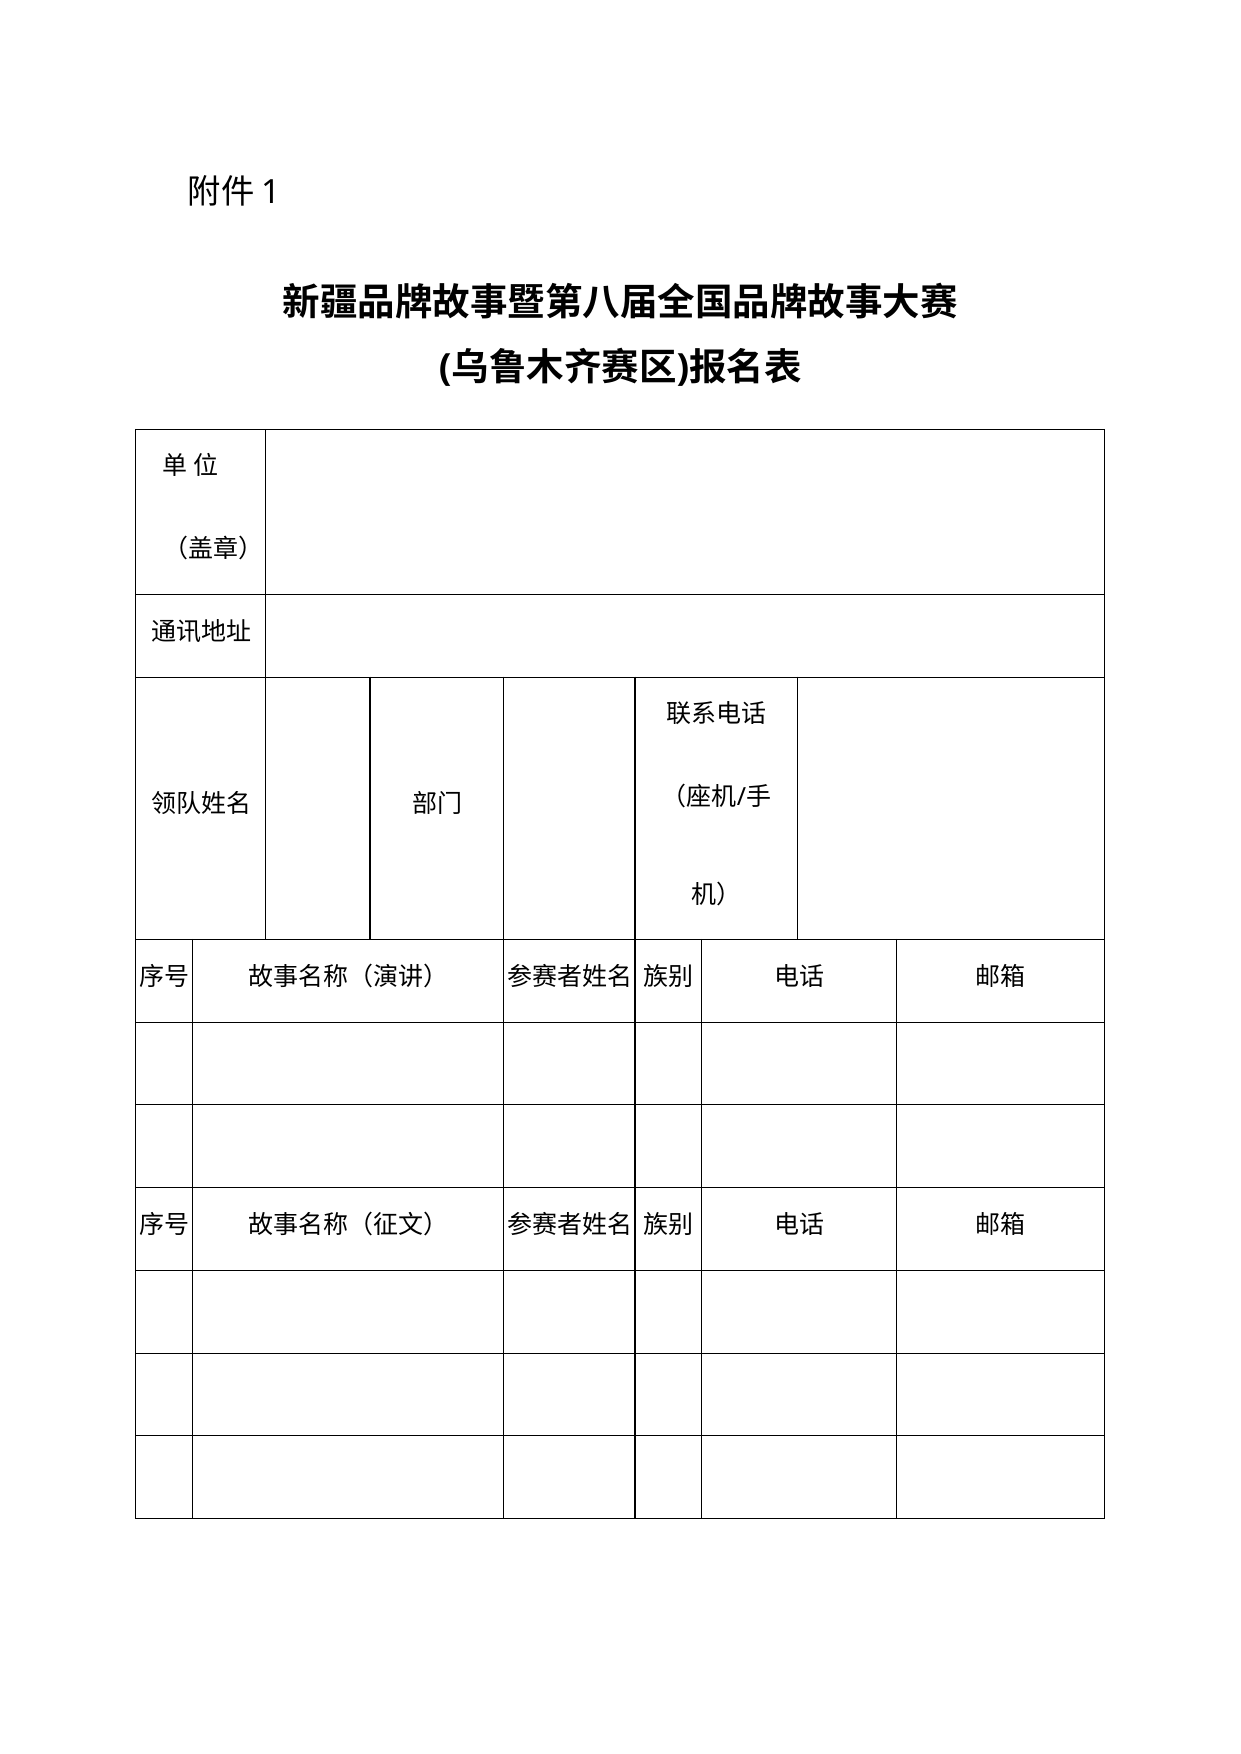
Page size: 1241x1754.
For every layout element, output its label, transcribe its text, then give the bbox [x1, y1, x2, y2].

table_cell [193, 1354, 503, 1435]
table_cell [266, 678, 369, 939]
text (乌鲁木齐赛区)报名表 [187, 331, 1053, 396]
table_header 单 位 （盖章） [136, 430, 265, 593]
table_cell [504, 1271, 634, 1352]
table_cell 部门 [371, 678, 503, 939]
table_cell [702, 1436, 896, 1518]
table_cell 族别 [636, 1188, 701, 1270]
table_cell [136, 1271, 192, 1352]
table_cell 故事名称（征文） [193, 1188, 503, 1270]
table_cell [702, 1023, 896, 1104]
table_cell [897, 1354, 1104, 1435]
table_cell [136, 1354, 192, 1435]
table_cell [636, 1271, 701, 1352]
table_cell 电话 [702, 1188, 896, 1270]
table_cell [897, 1023, 1104, 1104]
table_cell [897, 1105, 1104, 1187]
table_cell 序号 [136, 1188, 192, 1270]
table_cell [136, 1105, 192, 1187]
table_cell 序号 [136, 940, 192, 1022]
table_cell [798, 678, 1104, 939]
table_cell 参赛者姓名 [504, 1188, 634, 1270]
table_cell [504, 678, 634, 939]
table_cell [636, 1023, 701, 1104]
table_cell [193, 1271, 503, 1352]
table_cell [193, 1436, 503, 1518]
table_cell 族别 [636, 940, 701, 1022]
table_cell [702, 1105, 896, 1187]
table_cell [636, 1436, 701, 1518]
table_cell 故事名称（演讲） [193, 940, 503, 1022]
table_cell [897, 1436, 1104, 1518]
table_cell 参赛者姓名 [504, 940, 634, 1022]
text 新疆品牌故事暨第八届全国品牌故事大赛 [187, 266, 1053, 331]
table_cell [504, 1023, 634, 1104]
table_cell [897, 1271, 1104, 1352]
table_cell [636, 1105, 701, 1187]
table_cell [702, 1354, 896, 1435]
table_header [266, 430, 1104, 593]
table_cell [136, 1436, 192, 1518]
table_cell [136, 1023, 192, 1104]
table_cell 领队姓名 [136, 678, 265, 939]
table_cell 电话 [702, 940, 896, 1022]
table_cell [504, 1436, 634, 1518]
table_cell [702, 1271, 896, 1352]
table_cell 邮箱 [897, 1188, 1104, 1270]
text 附件1 [187, 162, 1053, 214]
table_cell [193, 1105, 503, 1187]
table_cell 通讯地址 [136, 595, 265, 677]
table_cell [193, 1023, 503, 1104]
table_cell [266, 595, 1104, 677]
table_cell [504, 1354, 634, 1435]
table_cell [504, 1105, 634, 1187]
table_cell 联系电话 （座机/手机） [636, 678, 797, 939]
table_cell [636, 1354, 701, 1435]
table_cell 邮箱 [897, 940, 1104, 1022]
